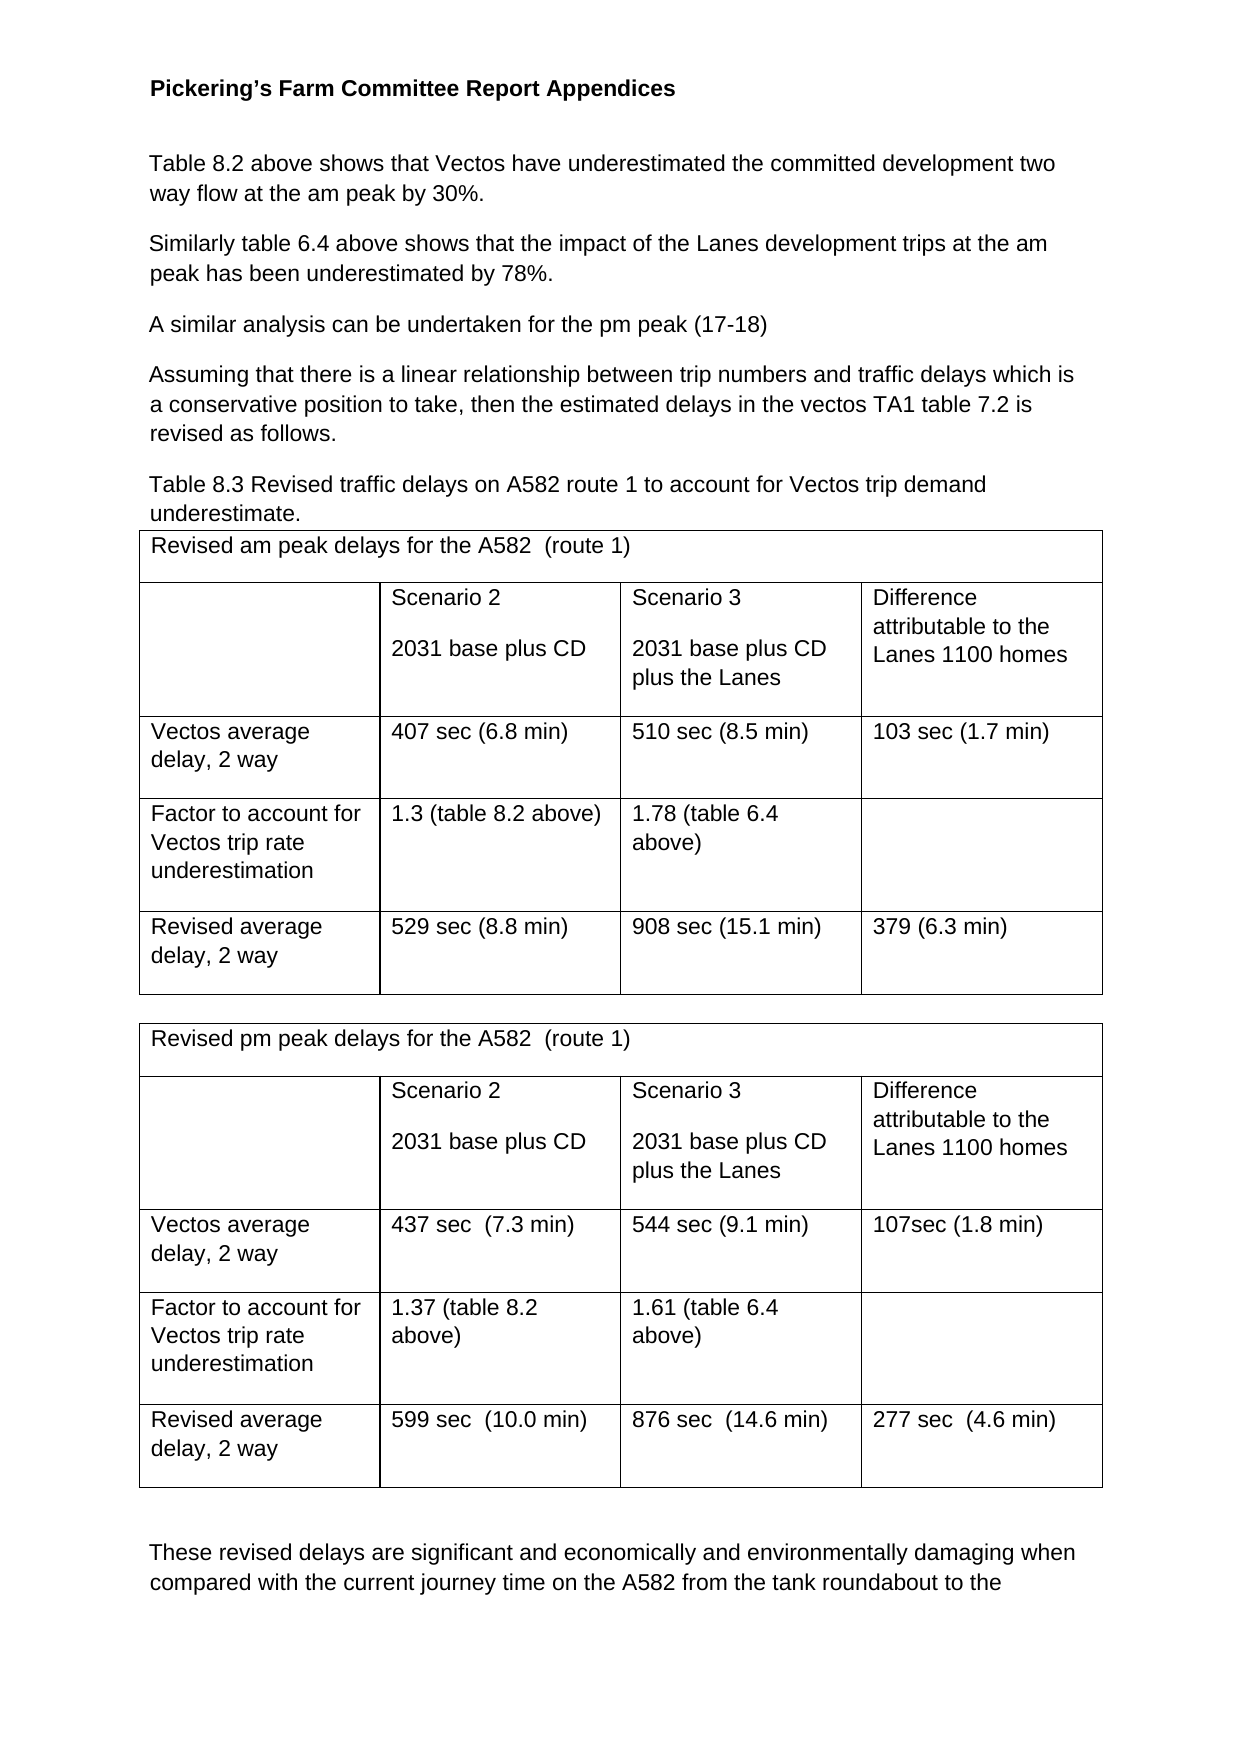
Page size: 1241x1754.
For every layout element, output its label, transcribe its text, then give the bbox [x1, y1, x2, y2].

table_cell Revised average delay, 2 way [140, 912, 379, 994]
table_cell Factor to account for Vectos trip rate underestimation [140, 1293, 379, 1404]
table_header Revised am peak delays for the A582 (route 1) [140, 531, 861, 582]
table_cell 544 sec (9.1 min) [621, 1210, 861, 1292]
text A similar analysis can be undertaken for the pm peak (17-18) [148, 311, 1091, 337]
table_cell 1.37 (table 8.2 above) [381, 1293, 620, 1404]
table_cell [862, 1293, 1102, 1404]
table_cell 599 sec (10.0 min) [381, 1405, 620, 1487]
table_cell 407 sec (6.8 min) [381, 717, 620, 798]
table_cell 277 sec (4.6 min) [862, 1405, 1102, 1487]
table_cell 379 (6.3 min) [862, 912, 1102, 994]
table_header Revised pm peak delays for the A582 (route 1) [140, 1024, 861, 1076]
table_header [861, 1024, 1102, 1076]
table_cell Scenario 2 2031 base plus CD [381, 583, 620, 716]
text Assuming that there is a linear relationship between trip numbers and traffic delays which is a conservative position to take, then the estimated delays in the vectos TA1 table 7.2 is revised as follows. [148, 361, 1091, 447]
table_cell 1.3 (table 8.2 above) [381, 799, 620, 911]
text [148, 1539, 1091, 1595]
table_cell 437 sec (7.3 min) [381, 1210, 620, 1292]
table_cell [140, 1077, 379, 1209]
table_cell Scenario 3 2031 base plus CD plus the Lanes [621, 583, 861, 716]
table_cell 1.61 (table 6.4 above) [621, 1293, 861, 1404]
table_cell 510 sec (8.5 min) [621, 717, 861, 798]
table_cell Difference attributable to the Lanes 1100 homes [862, 1077, 1102, 1209]
table_cell [140, 583, 379, 716]
text Table 8.3 Revised traffic delays on A582 route 1 to account for Vectos trip demand underestimate. [148, 471, 1091, 527]
table_cell Factor to account for Vectos trip rate underestimation [140, 799, 379, 911]
table_cell Vectos average delay, 2 way [140, 1210, 379, 1292]
table_cell Vectos average delay, 2 way [140, 717, 379, 798]
text Similarly table 6.4 above shows that the impact of the Lanes development trips at the am peak has been underestimated by 78%. [148, 230, 1091, 286]
table_cell [862, 799, 1102, 911]
table_header [861, 531, 1102, 582]
table_cell 529 sec (8.8 min) [381, 912, 620, 994]
table_cell Scenario 2 2031 base plus CD [381, 1077, 620, 1209]
table_cell Difference attributable to the Lanes 1100 homes [862, 583, 1102, 716]
table_cell 908 sec (15.1 min) [621, 912, 861, 994]
table_cell Revised average delay, 2 way [140, 1405, 379, 1487]
table_cell 107sec (1.8 min) [862, 1210, 1102, 1292]
table_cell 1.78 (table 6.4 above) [621, 799, 861, 911]
table_cell 103 sec (1.7 min) [862, 717, 1102, 798]
text Table 8.2 above shows that Vectos have underestimated the committed development two way flow at the am peak by 30%. [148, 150, 1091, 206]
table_cell 876 sec (14.6 min) [621, 1405, 861, 1487]
table_cell Scenario 3 2031 base plus CD plus the Lanes [621, 1077, 861, 1209]
